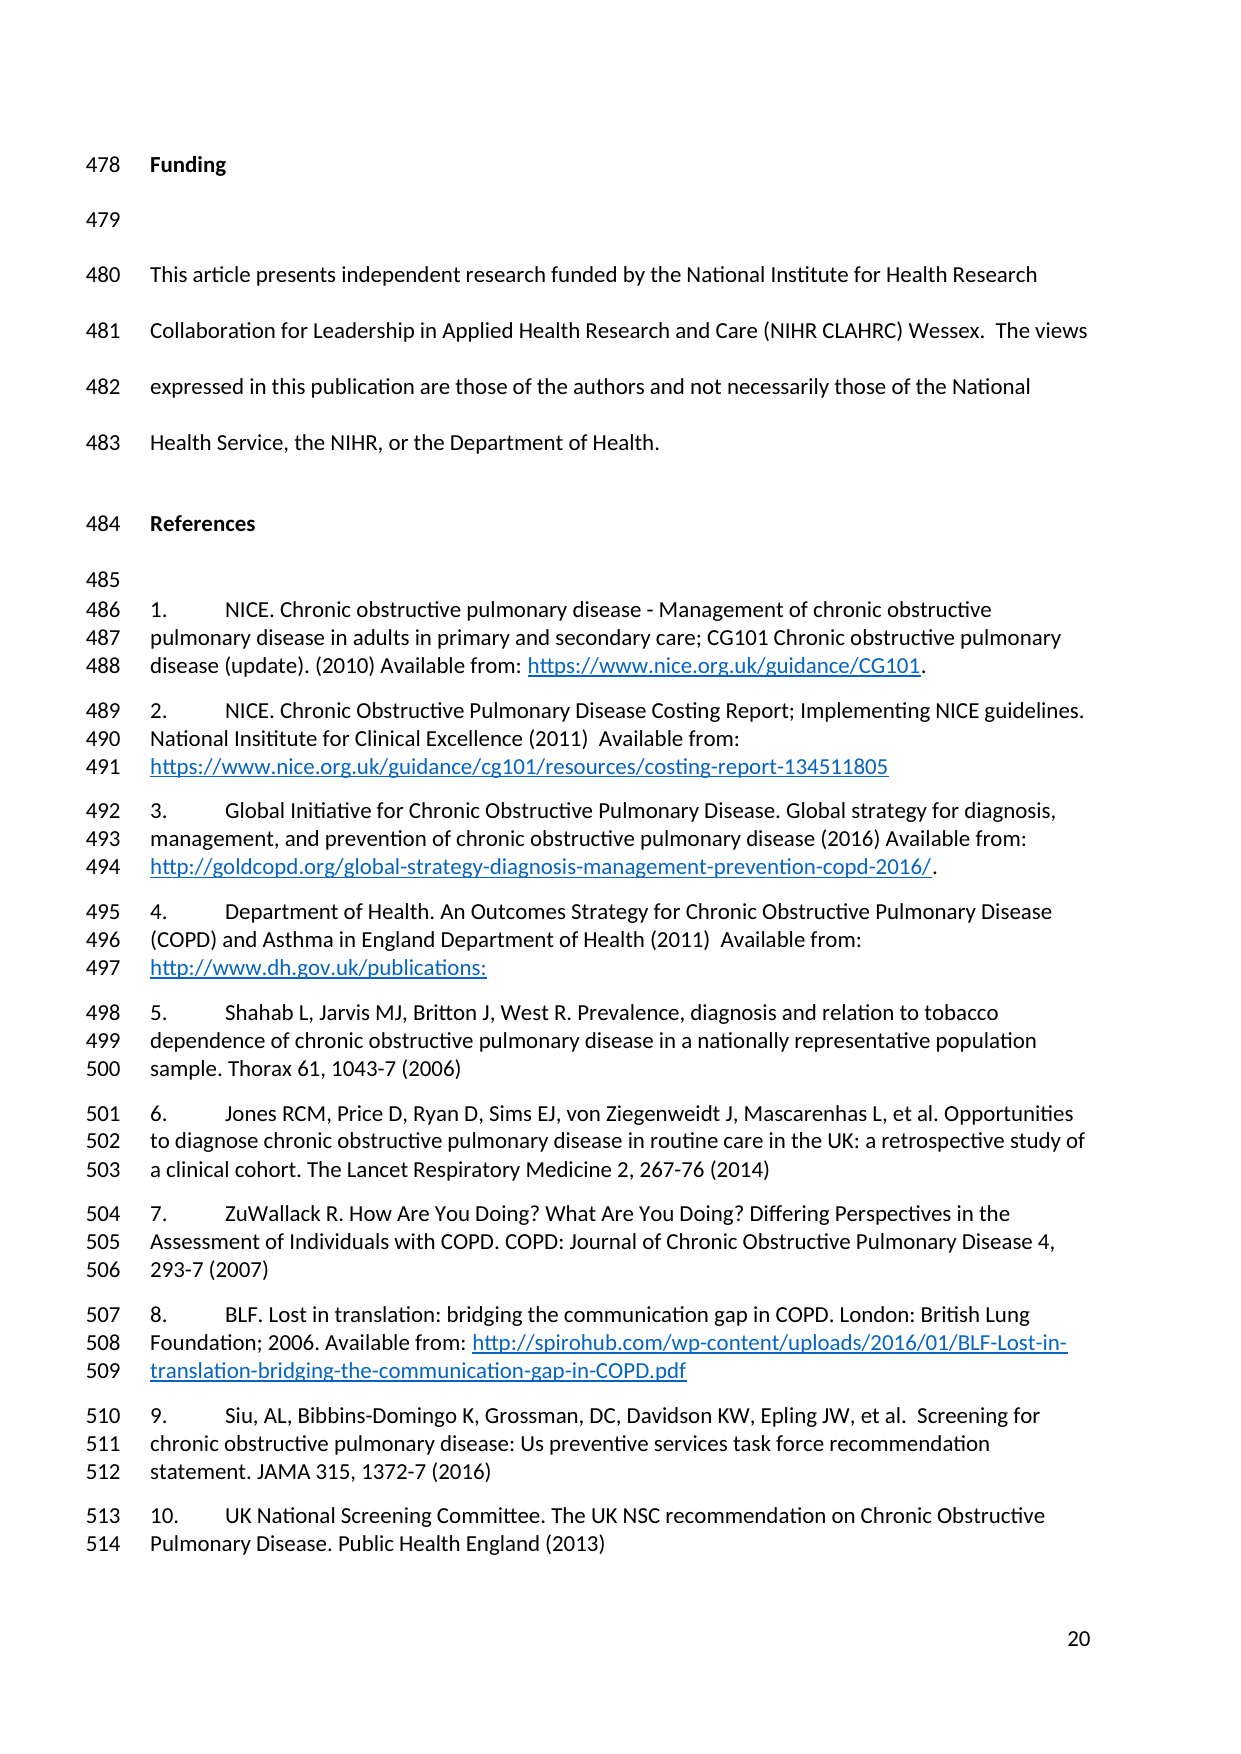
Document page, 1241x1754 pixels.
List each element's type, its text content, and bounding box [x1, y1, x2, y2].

text 2. NICE. Chronic Obstructive Pulmonary Disease Costing Report; Implementing NICE guidelines. National Insititute for Clinical Excellence (2011) Available from: https://www.nice.org.uk/guidance/cg101/resources/costing-report-134511805 [150, 696, 1090, 780]
text 8. BLF. Lost in translation: bridging the communication gap in COPD. London: British Lung Foundation; 2006. Available from: http://spirohub.com/wp-content/uploads/2016/01/BLF-Lost-in-translation-bridging-the-communication-gap-in-COPD.pdf [150, 1300, 1090, 1384]
text 4. Department of Health. An Outcomes Strategy for Chronic Obstructive Pulmonary Disease (COPD) and Asthma in England Department of Health (2011) Available from: http://www.dh.gov.uk/publications: [150, 897, 1090, 981]
text 6. Jones RCM, Price D, Ryan D, Sims EJ, von Ziegenweidt J, Mascarenhas L, et al. Opportunities to diagnose chronic obstructive pulmonary disease in routine care in the UK: a retrospective study of a clinical cohort. The Lancet Respiratory Medicine 2, 267-76 (2014) [150, 1099, 1090, 1183]
text This article presents independent research funded by the National Institute for Health Research Collaboration for Leadership in Applied Health Research and Care (NIHR CLAHRC) Wessex. The views expressed in this publication are those of the authors and not necessarily those of the National Health Service, the NIHR, or the Department of Health. [150, 260, 1090, 457]
text 5. Shahab L, Jarvis MJ, Britton J, West R. Prevalence, diagnosis and relation to tobacco dependence of chronic obstructive pulmonary disease in a nationally representative population sample. Thorax 61, 1043-7 (2006) [150, 998, 1090, 1082]
text 7. ZuWallack R. How Are You Doing? What Are You Doing? Differing Perspectives in the Assessment of Individuals with COPD. COPD: Journal of Chronic Obstructive Pulmonary Disease 4, 293-7 (2007) [150, 1199, 1090, 1283]
text References [150, 509, 1090, 538]
text 1. NICE. Chronic obstructive pulmonary disease - Management of chronic obstructive pulmonary disease in adults in primary and secondary care; CG101 Chronic obstructive pulmonary disease (update). (2010) Available from: https://www.nice.org.uk/guidance/CG101. [150, 595, 1090, 679]
text 3. Global Initiative for Chronic Obstructive Pulmonary Disease. Global strategy for diagnosis, management, and prevention of chronic obstructive pulmonary disease (2016) Available from: http://goldcopd.org/global-strategy-diagnosis-management-prevention-copd-2016/. [150, 796, 1090, 881]
text 9. Siu, AL, Bibbins-Domingo K, Grossman, DC, Davidson KW, Epling JW, et al. Screening for chronic obstructive pulmonary disease: Us preventive services task force recommendation statement. JAMA 315, 1372-7 (2016) [150, 1401, 1090, 1485]
text Funding [150, 150, 1090, 178]
text 10. UK National Screening Committee. The UK NSC recommendation on Chronic Obstructive Pulmonary Disease. Public Health England (2013) [150, 1502, 1090, 1558]
